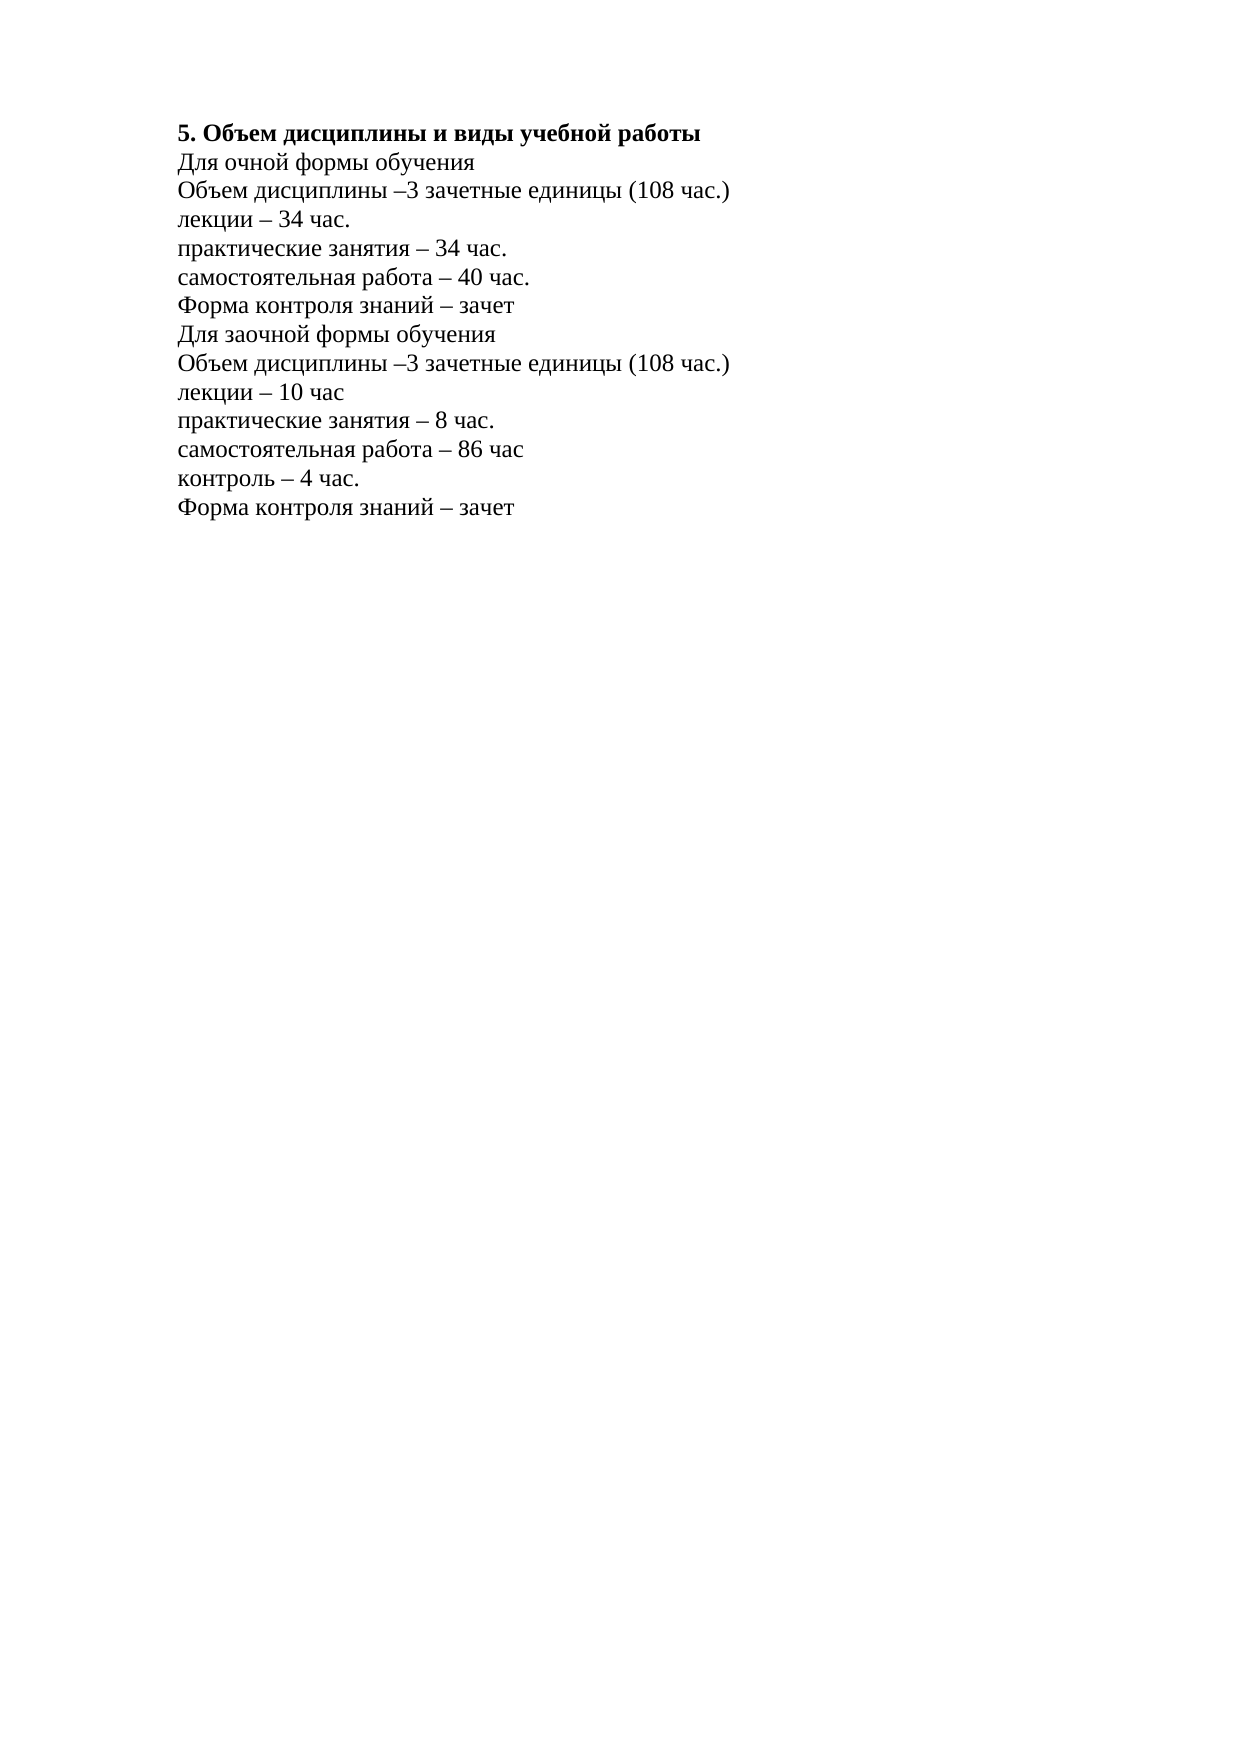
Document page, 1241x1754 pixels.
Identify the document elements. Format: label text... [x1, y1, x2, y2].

text контроль – 4 час. [177, 463, 1152, 492]
text Объем дисциплины –3 зачетные единицы (108 час.) [177, 348, 1152, 377]
text Для заочной формы обучения [177, 319, 1152, 348]
text лекции – 10 час [177, 377, 1152, 406]
text самостоятельная работа – 86 час [177, 434, 1152, 463]
text Для очной формы обучения [177, 147, 1152, 176]
text 5. Объем дисциплины и виды учебной работы [177, 118, 1152, 147]
text практические занятия – 34 час. [177, 233, 1152, 262]
text самостоятельная работа – 40 час. [177, 262, 1152, 291]
text лекции – 34 час. [177, 204, 1152, 233]
text Объем дисциплины –3 зачетные единицы (108 час.) [177, 176, 1152, 204]
text Форма контроля знаний – зачет [177, 492, 1152, 521]
text практические занятия – 8 час. [177, 406, 1152, 434]
text Форма контроля знаний – зачет [177, 291, 1152, 319]
